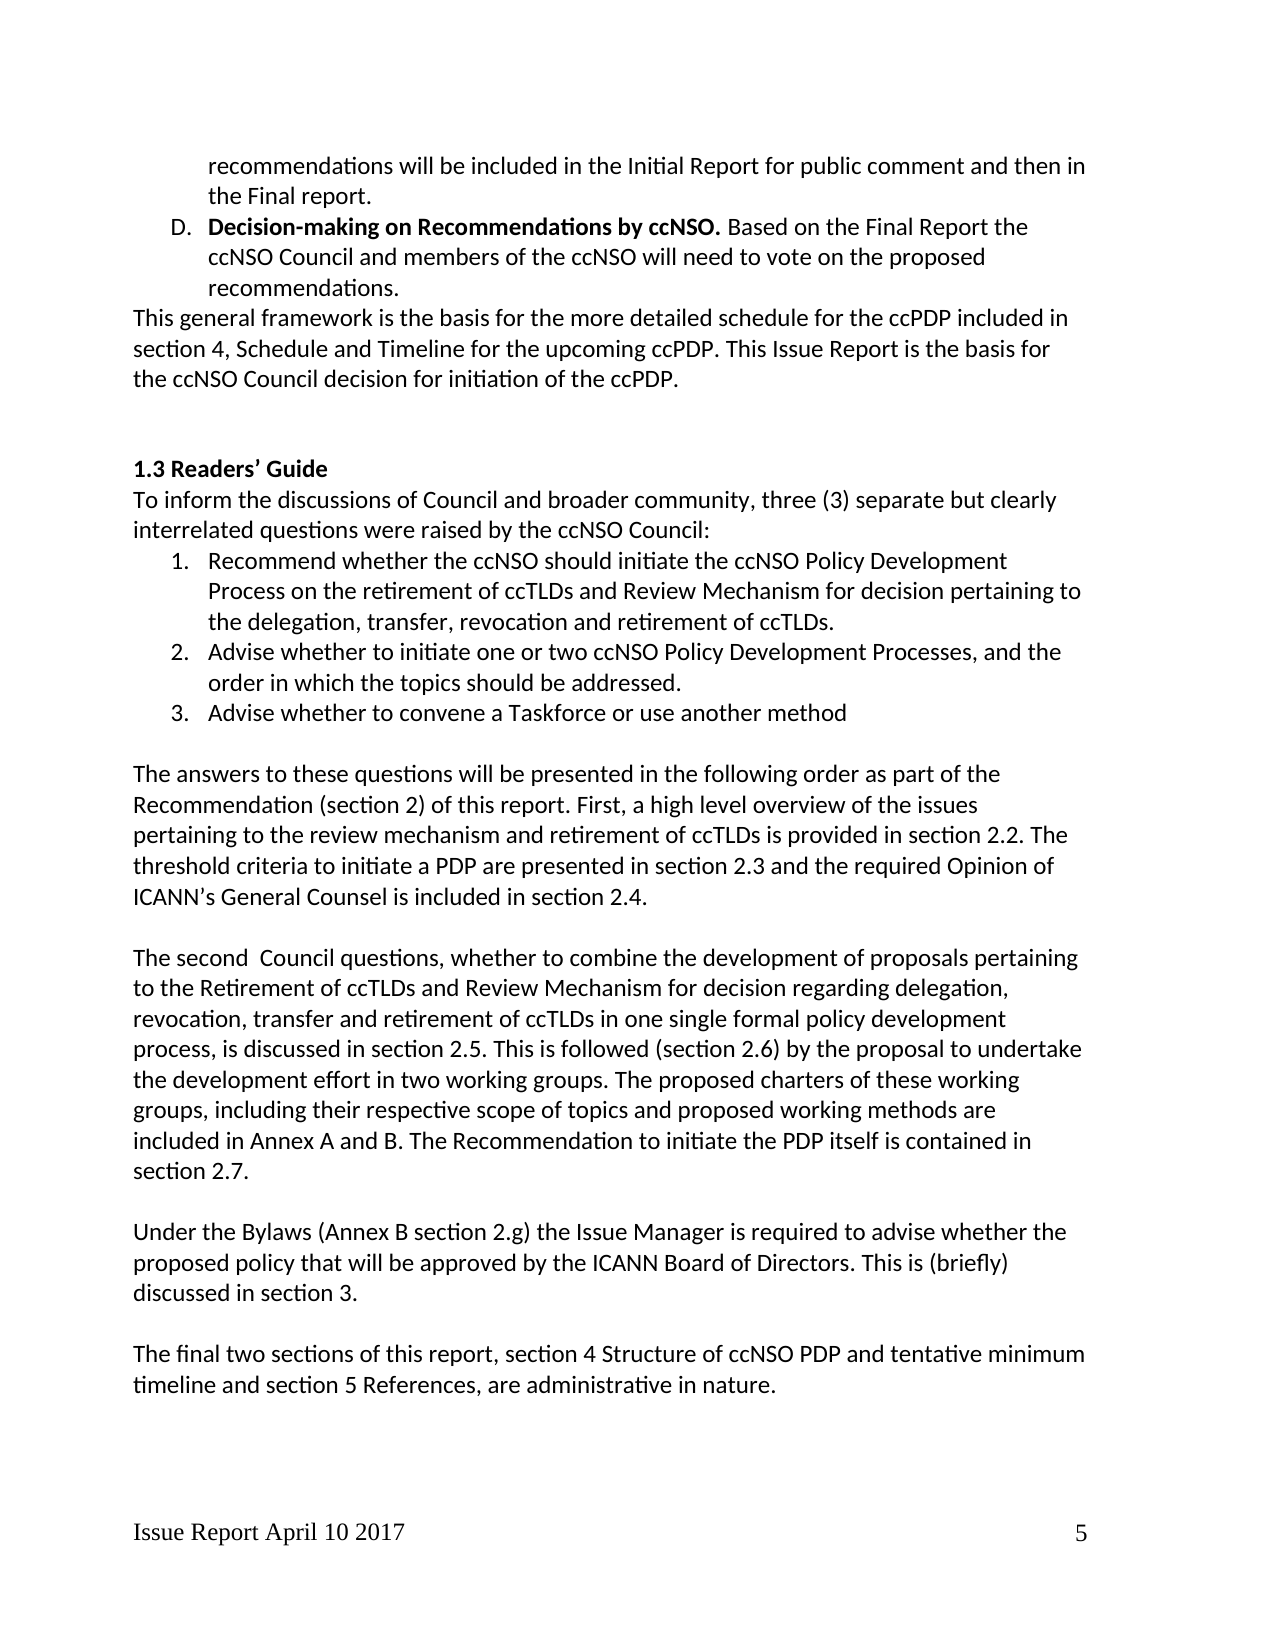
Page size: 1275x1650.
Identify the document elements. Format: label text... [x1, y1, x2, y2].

text Under the Bylaws (Annex B section 2.g) the Issue Manager is required to advise whether the proposed policy that will be approved by the ICANN Board of Directors. This is (briefly) discussed in section 3. [133, 1216, 1087, 1308]
list Recommend whether the ccNSO should initiate the ccNSO Policy Development Process on the retirement of ccTLDs and Review Mechanism for decision pertaining to the delegation, transfer, revocation and retirement of ccTLDs. [170, 545, 1087, 637]
text To inform the discussions of Council and broader community, three (3) separate but clearly interrelated questions were raised by the ccNSO Council: [133, 484, 1087, 545]
text The second Council questions, whether to combine the development of proposals pertaining to the Retirement of ccTLDs and Review Mechanism for decision regarding delegation, revocation, transfer and retirement of ccTLDs in one single formal policy development process, is discussed in section 2.5. This is followed (section 2.6) by the proposal to undertake the development effort in two working groups. The proposed charters of these working groups, including their respective scope of topics and proposed working methods are included in Annex A and B. The Recommendation to initiate the PDP itself is contained in section 2.7. [133, 942, 1087, 1186]
text 1.3 Readers’ Guide [133, 453, 1087, 484]
text This general framework is the basis for the more detailed schedule for the ccPDP included in section 4, Schedule and Timeline for the upcoming ccPDP. This Issue Report is the basis for the ccNSO Council decision for initiation of the ccPDP. [133, 303, 1087, 394]
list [170, 150, 1087, 211]
list Decision-making on Recommendations by ccNSO. Based on the Final Report the ccNSO Council and members of the ccNSO will need to vote on the proposed recommendations. [170, 211, 1087, 303]
list Advise whether to convene a Taskforce or use another method [170, 698, 1087, 728]
list Advise whether to initiate one or two ccNSO Policy Development Processes, and the order in which the topics should be addressed. [170, 637, 1087, 698]
text The final two sections of this report, section 4 Structure of ccNSO PDP and tentative minimum timeline and section 5 References, are administrative in nature. [133, 1338, 1087, 1399]
text The answers to these questions will be presented in the following order as part of the Recommendation (section 2) of this report. First, a high level overview of the issues pertaining to the review mechanism and retirement of ccTLDs is provided in section 2.2. The threshold criteria to initiate a PDP are presented in section 2.3 and the required Opinion of ICANN’s General Counsel is included in section 2.4. [133, 759, 1087, 911]
